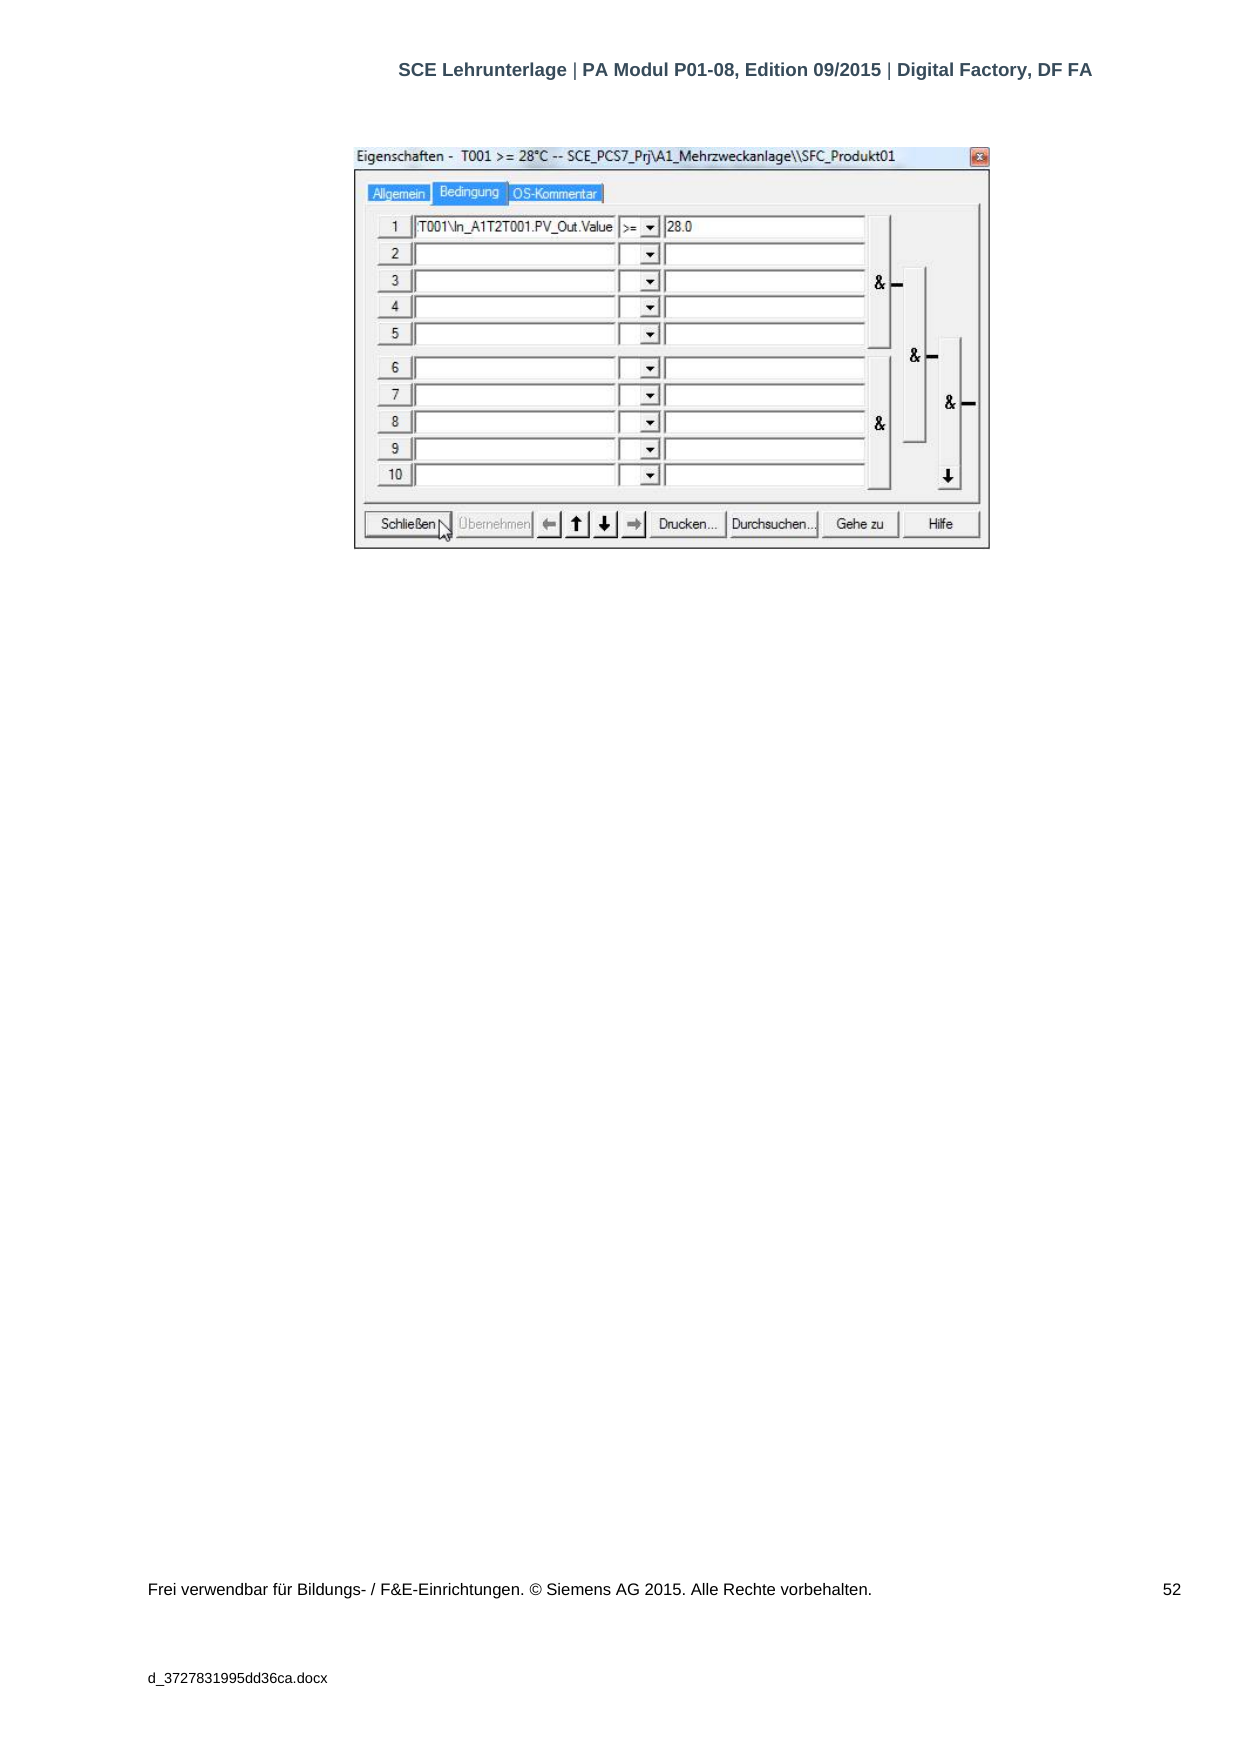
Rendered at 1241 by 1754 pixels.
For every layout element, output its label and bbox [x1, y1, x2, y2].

picture [353, 147, 990, 550]
